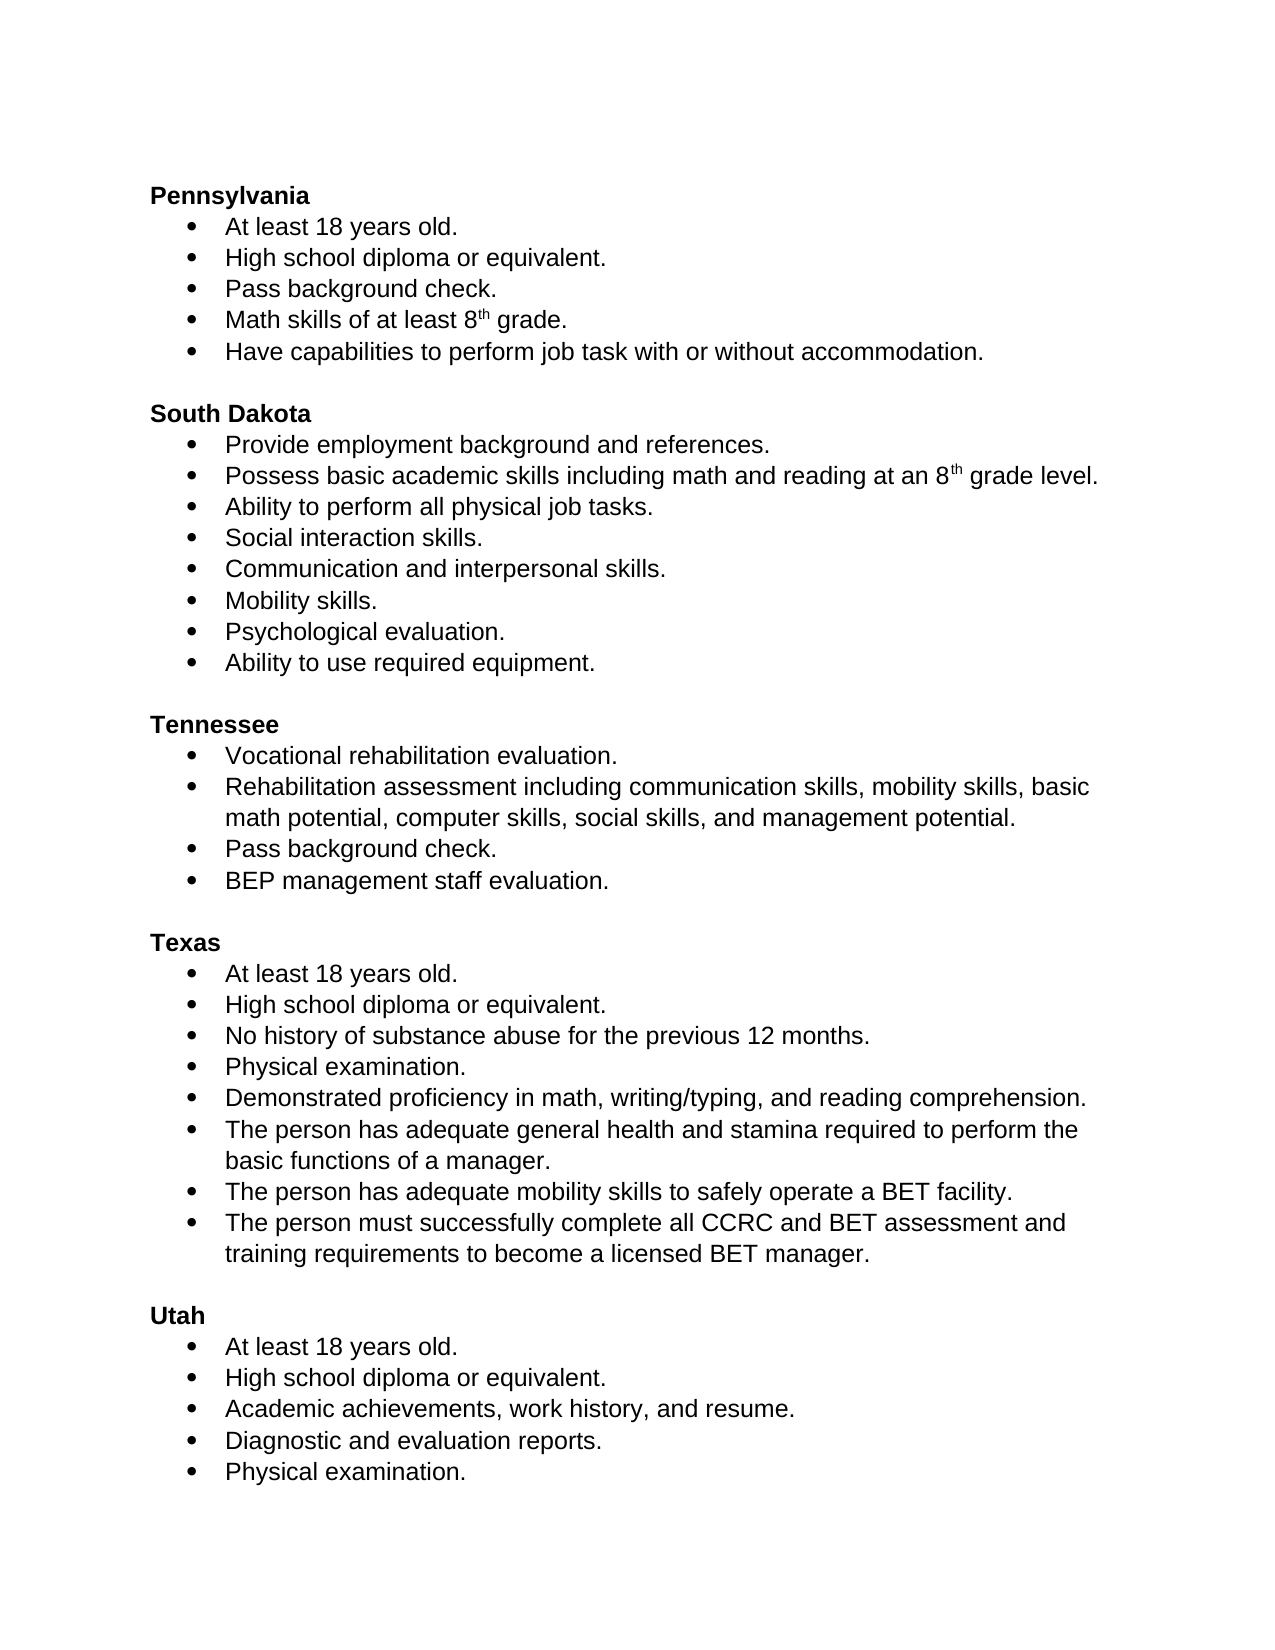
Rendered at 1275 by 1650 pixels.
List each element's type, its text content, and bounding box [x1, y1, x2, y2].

list Mobility skills. [187, 586, 1125, 614]
list Have capabilities to perform job task with or without accommodation. [187, 337, 1125, 366]
text Tennessee [150, 710, 1125, 739]
list Ability to use required equipment. [187, 648, 1125, 677]
list Provide employment background and references. [187, 430, 1125, 459]
list Ability to perform all physical job tasks. [187, 492, 1125, 521]
list The person must successfully complete all CCRC and BET assessment and training requirements to become a licensed BET manager. [187, 1208, 1125, 1268]
list Physical examination. [187, 1457, 1125, 1486]
text Texas [150, 928, 1125, 957]
list At least 18 years old. [187, 959, 1125, 988]
list Possess basic academic skills including math and reading at an 8th grade level. [187, 461, 1125, 490]
list Academic achievements, work history, and resume. [187, 1394, 1125, 1423]
list Demonstrated proficiency in math, writing/typing, and reading comprehension. [187, 1083, 1125, 1112]
list Rehabilitation assessment including communication skills, mobility skills, basic math potential, computer skills, social skills, and management potential. [187, 772, 1125, 832]
list At least 18 years old. [187, 1332, 1125, 1361]
list Physical examination. [187, 1052, 1125, 1081]
list Communication and interpersonal skills. [187, 554, 1125, 583]
list Vocational rehabilitation evaluation. [187, 741, 1125, 770]
list Social interaction skills. [187, 523, 1125, 552]
list No history of substance abuse for the previous 12 months. [187, 1021, 1125, 1050]
list Pass background check. [187, 834, 1125, 863]
list High school diploma or equivalent. [187, 990, 1125, 1019]
text Pennsylvania [150, 181, 1125, 210]
list BEP management staff evaluation. [187, 866, 1125, 894]
list At least 18 years old. [187, 212, 1125, 241]
list High school diploma or equivalent. [187, 1363, 1125, 1392]
list Pass background check. [187, 274, 1125, 303]
text Utah [150, 1301, 1125, 1330]
list Diagnostic and evaluation reports. [187, 1426, 1125, 1454]
list The person has adequate mobility skills to safely operate a BET facility. [187, 1177, 1125, 1206]
list The person has adequate general health and stamina required to perform the basic functions of a manager. [187, 1114, 1125, 1174]
list Math skills of at least 8th grade. [187, 306, 1125, 334]
list Psychological evaluation. [187, 617, 1125, 646]
list High school diploma or equivalent. [187, 243, 1125, 272]
text South Dakota [150, 399, 1125, 428]
